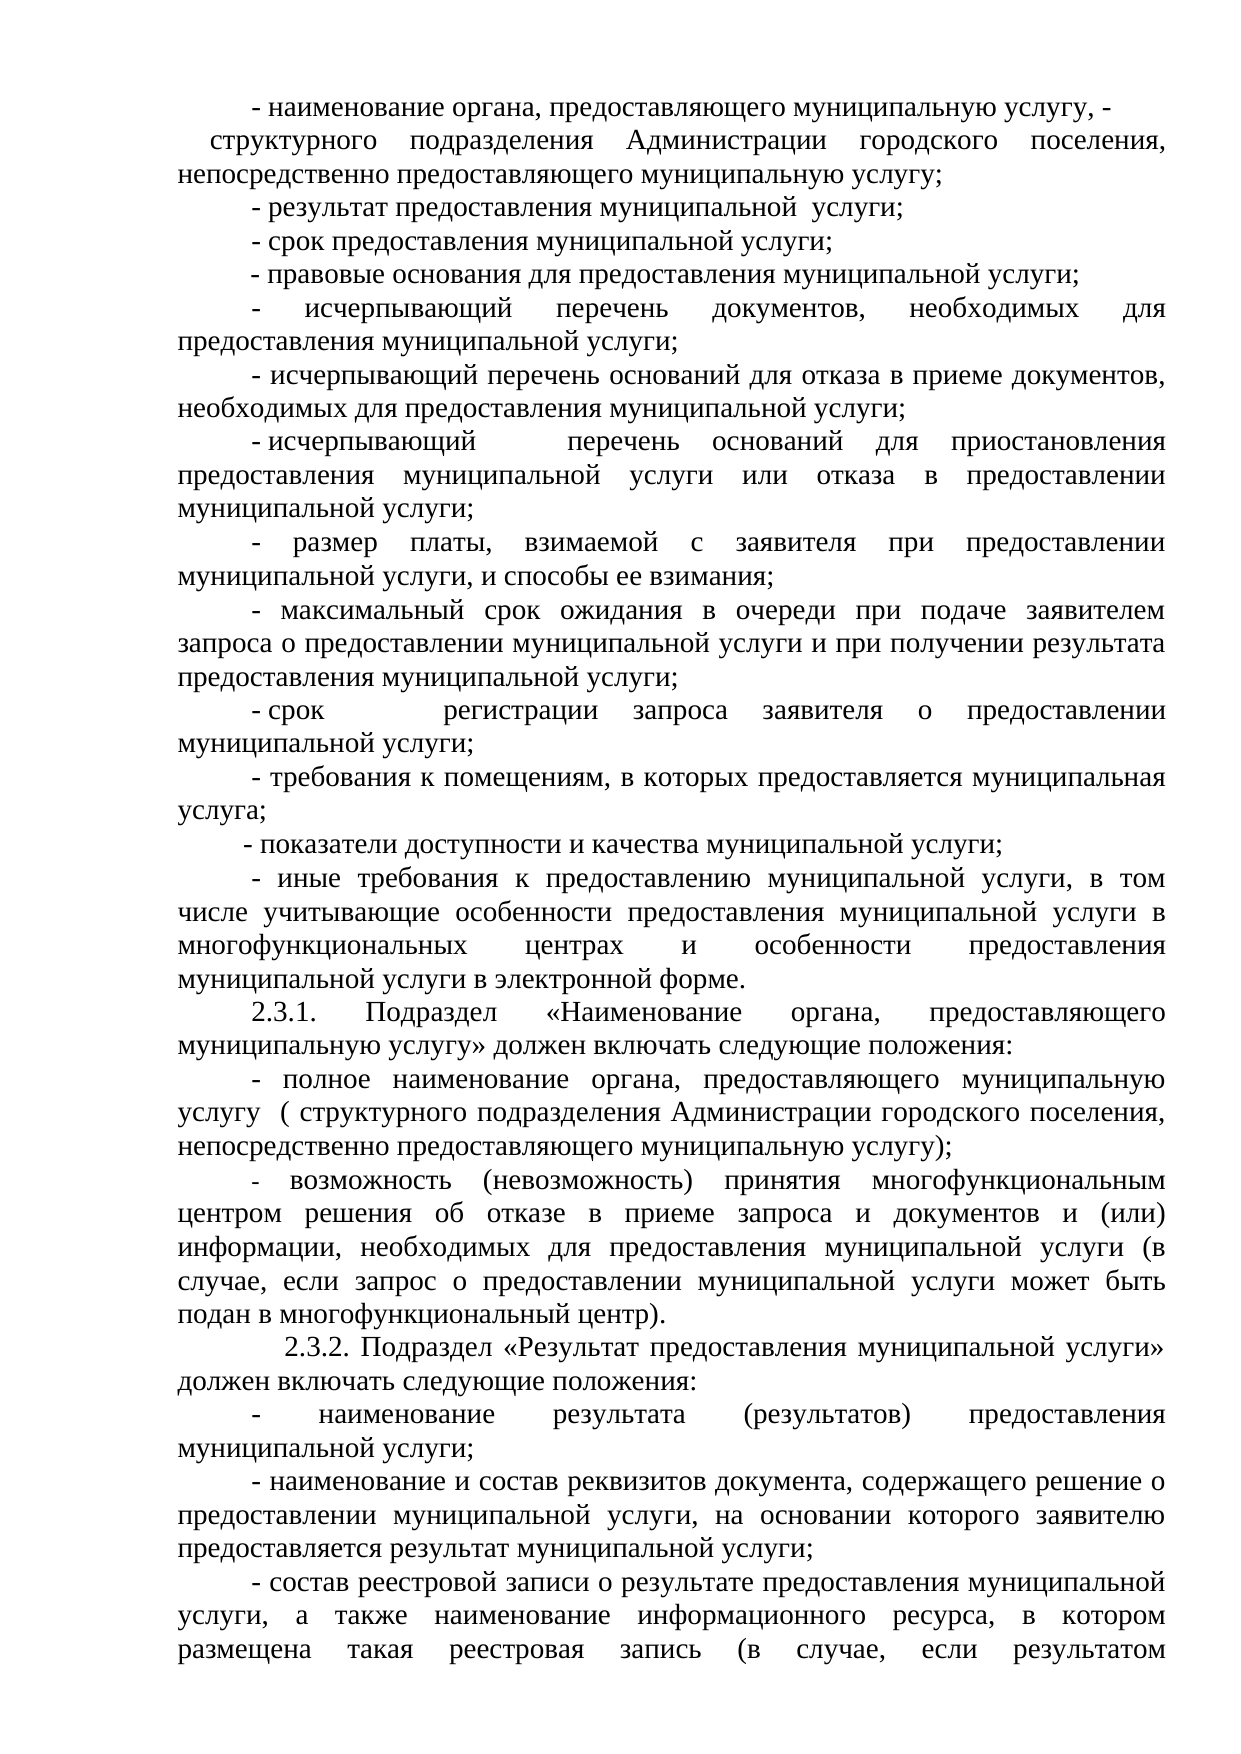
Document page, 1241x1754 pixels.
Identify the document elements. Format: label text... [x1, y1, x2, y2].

text 2.3.1. Подраздел «Наименование органа, предоставляющего муниципальную услугу» должен включать следующие положения: [177, 994, 1166, 1061]
text - результат предоставления муниципальной услуги; [177, 189, 1166, 223]
text - размер платы, взимаемой с заявителя при предоставлении муниципальной услуги, и способы ее взимания; [177, 525, 1166, 592]
text - максимальный срок ожидания в очереди при подаче заявителем запроса о предоставлении муниципальной услуги и при получении результата предоставления муниципальной услуги; [177, 592, 1166, 692]
text - срок регистрации запроса заявителя о предоставлении муниципальной услуги; [177, 692, 1166, 759]
text - наименование органа, предоставляющего муниципальную услугу, - [177, 89, 1166, 122]
text - иные требования к предоставлению муниципальной услуги, в том числе учитывающие особенности предоставления муниципальной услуги в многофункциональных центрах и особенности предоставления муниципальной услуги в электронной форме. [177, 860, 1166, 994]
text - требования к помещениям, в которых предоставляется муниципальная услуга; [177, 759, 1166, 827]
text - правовые основания для предоставления муниципальной услуги; [177, 256, 1166, 290]
text - показатели доступности и качества муниципальной услуги; [177, 827, 1166, 860]
text - исчерпывающий перечень оснований для приостановления предоставления муниципальной услуги или отказа в предоставлении муниципальной услуги; [177, 424, 1166, 525]
text - наименование результата (результатов) предоставления муниципальной услуги; [177, 1397, 1166, 1464]
text - исчерпывающий перечень документов, необходимых для предоставления муниципальной услуги; [177, 290, 1166, 357]
text - наименование и состав реквизитов документа, содержащего решение о предоставлении муниципальной услуги, на основании которого заявителю предоставляется результат муниципальной услуги; [177, 1464, 1166, 1564]
text - возможность (невозможность) принятия многофункциональным центром решения об отказе в приеме запроса и документов и (или) информации, необходимых для предоставления муниципальной услуги (в случае, если запрос о предоставлении муниципальной услуги может быть подан в многофункциональный центр). [177, 1162, 1166, 1330]
text 2.3.2. Подраздел «Результат предоставления муниципальной услуги» должен включать следующие положения: [177, 1330, 1166, 1397]
text - исчерпывающий перечень оснований для отказа в приеме документов, необходимых для предоставления муниципальной услуги; [177, 357, 1166, 424]
text структурного подразделения Администрации городского поселения, непосредственно предоставляющего муниципальную услугу; [177, 122, 1166, 189]
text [177, 1564, 1166, 1665]
text - полное наименование органа, предоставляющего муниципальную услугу ( структурного подразделения Администрации городского поселения, непосредственно предоставляющего муниципальную услугу); [177, 1061, 1166, 1162]
text - срок предоставления муниципальной услуги; [177, 223, 1166, 256]
